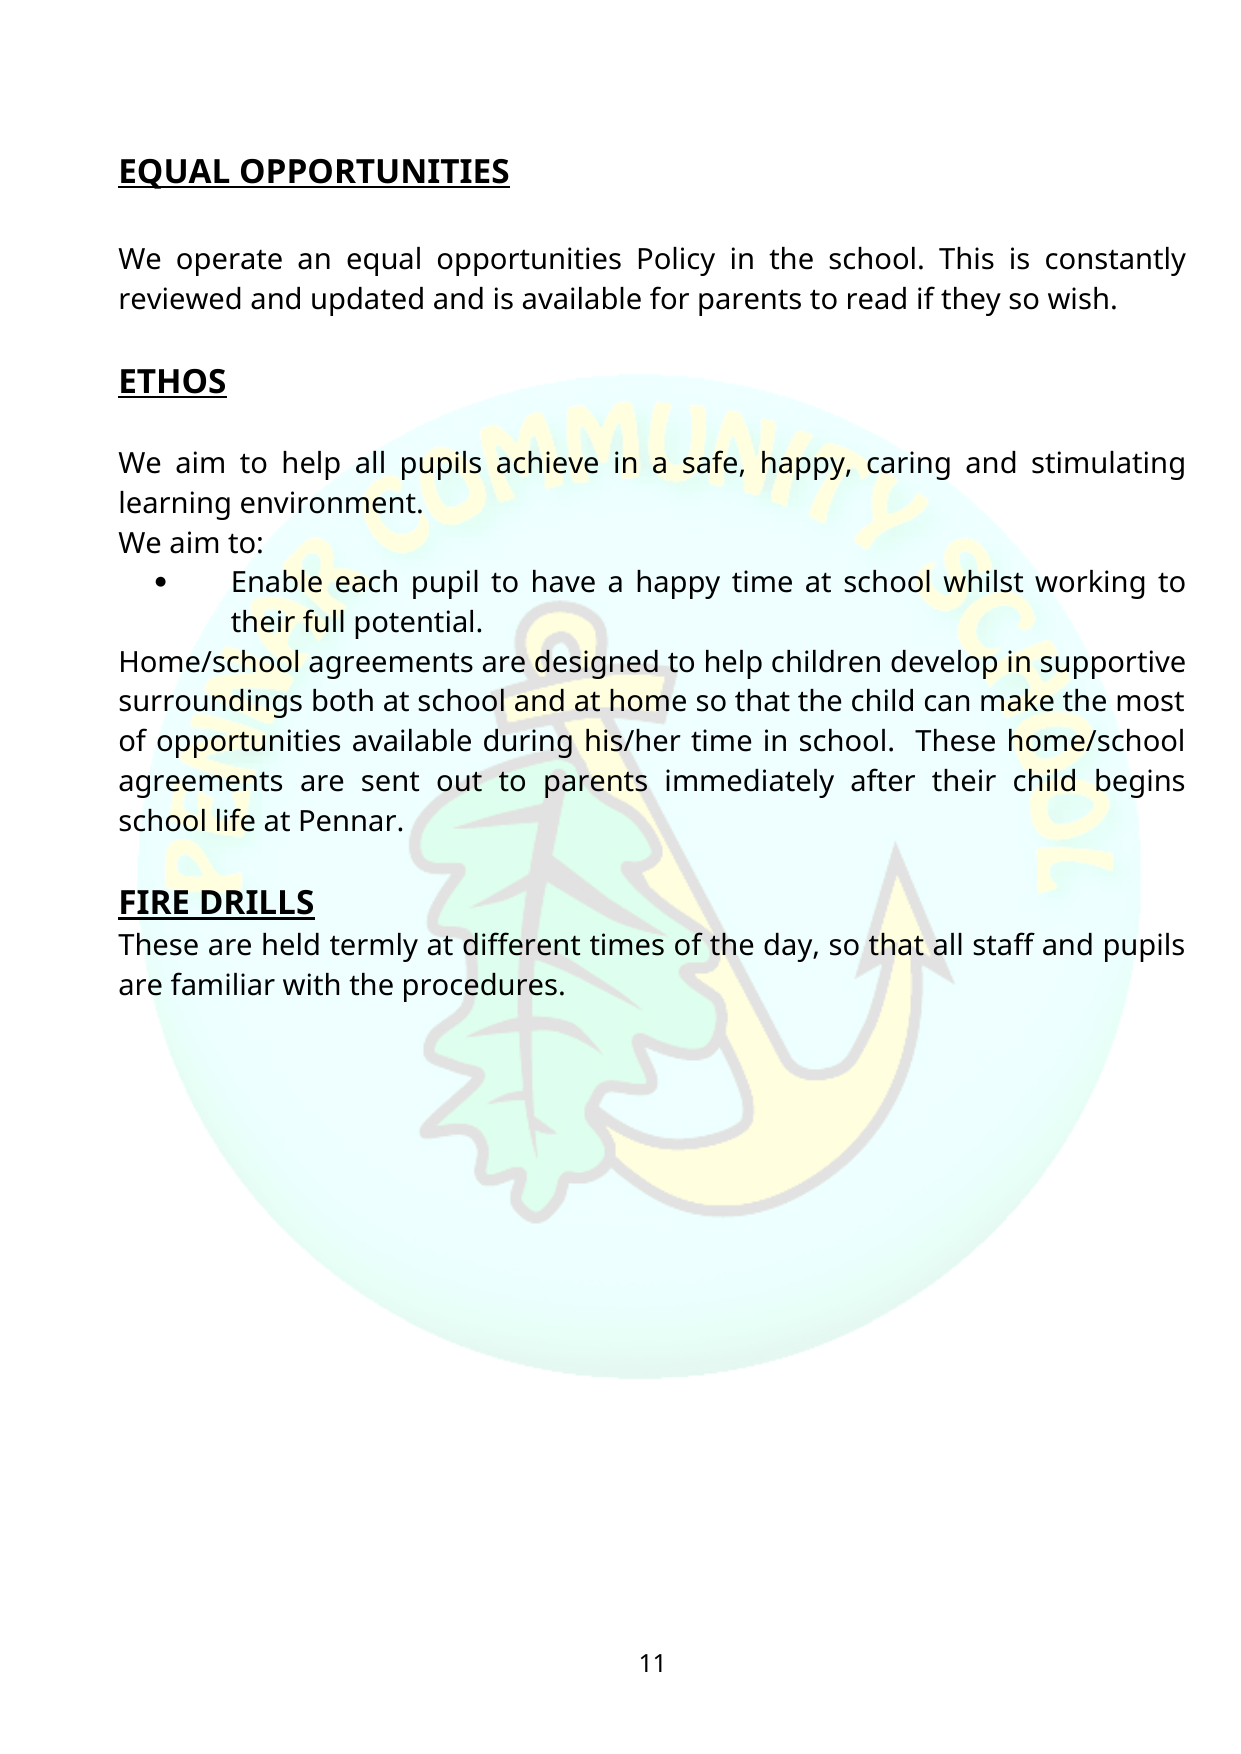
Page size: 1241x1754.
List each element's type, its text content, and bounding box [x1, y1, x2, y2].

text We operate an equal opportunities Policy in the school. This is constantly reviewed and updated and is available for parents to read if they so wish. [118, 238, 1187, 318]
text We aim to help all pupils achieve in a safe, happy, caring and stimulating learning environment. [118, 443, 1187, 522]
text EQUAL OPPORTUNITIES [118, 148, 1187, 193]
text Home/school agreements are designed to help children develop in supportive surroundings both at school and at home so that the child can make the most of opportunities available during his/her time in school. These home/school agreements are sent out to parents immediately after their child begins school life at Pennar. [118, 641, 1187, 839]
text ETHOS [118, 357, 1187, 403]
list Enable each pupil to have a happy time at school whilst working to their full potential. [156, 562, 1187, 641]
text FIRE DRILLS [118, 879, 1187, 924]
text We aim to: [118, 522, 1187, 562]
text These are held termly at different times of the day, so that all staff and pupils are familiar with the procedures. [118, 924, 1187, 1004]
